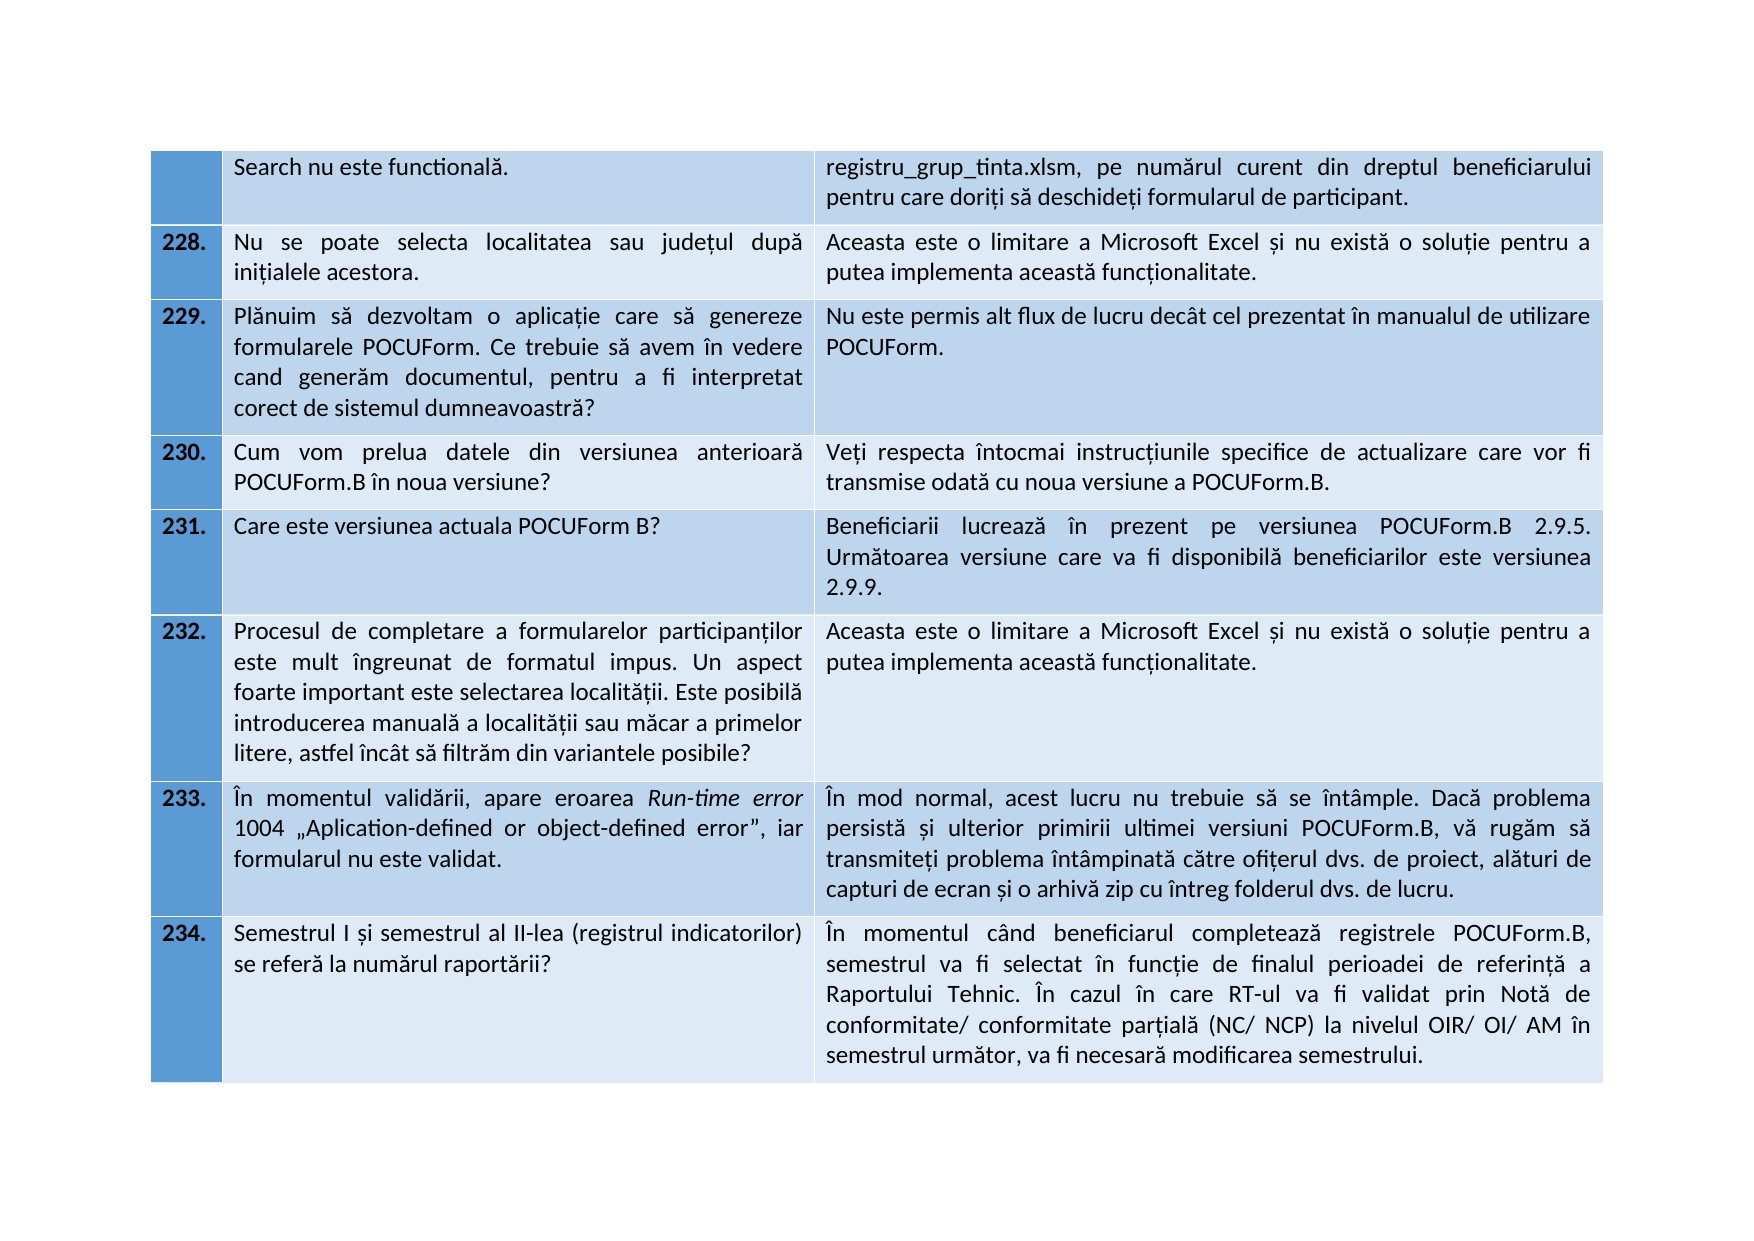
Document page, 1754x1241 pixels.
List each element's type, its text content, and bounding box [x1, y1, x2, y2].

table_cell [223, 917, 814, 1082]
table_cell Nu este permis alt flux de lucru decât cel prezentat în manualul de utilizare POCUForm. [815, 300, 1603, 435]
table_cell Care este versiunea actuala POCUForm B? [223, 510, 814, 614]
table_cell Plănuim să dezvoltam o aplicație care să genereze formularele POCUForm. Ce trebuie să avem în vedere cand generăm documentul, pentru a fi interpretat corect de sistemul dumneavoastră? [223, 300, 814, 435]
table_cell [151, 226, 222, 299]
table_cell În mod normal, acest lucru nu trebuie să se întâmple. Dacă problema persistă și ulterior primirii ultimei versiuni POCUForm.B, vă rugăm să transmiteți problema întâmpinată către ofițerul dvs. de proiect, alături de capturi de ecran și o arhivă zip cu întreg folderul dvs. de lucru. [815, 782, 1603, 916]
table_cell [815, 151, 1603, 224]
table_cell Veți respecta întocmai instrucțiunile specifice de actualizare care vor fi transmise odată cu noua versiune a POCUForm.B. [815, 436, 1603, 509]
table_cell [151, 782, 222, 916]
table_cell [151, 616, 222, 781]
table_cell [223, 151, 814, 224]
table_cell [151, 300, 222, 435]
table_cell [815, 917, 1603, 1082]
table_cell Beneficiarii lucrează în prezent pe versiunea POCUForm.B 2.9.5. Următoarea versiune care va fi disponibilă beneficiarilor este versiunea 2.9.9. [815, 510, 1603, 614]
table_cell Procesul de completare a formularelor participanților este mult îngreunat de formatul impus. Un aspect foarte important este selectarea localității. Este posibilă introducerea manuală a localității sau măcar a primelor litere, astfel încât să filtrăm din variantele posibile? [223, 616, 814, 781]
table_cell Cum vom prelua datele din versiunea anterioară POCUForm.B în noua versiune? [223, 436, 814, 509]
table_cell [151, 917, 222, 1082]
table_cell [151, 151, 222, 224]
table_cell [151, 510, 222, 614]
table_cell În momentul validării, apare eroarea Run-time error 1004 „Aplication-defined or object-defined error”, iar formularul nu este validat. [223, 782, 814, 916]
table_cell [151, 436, 222, 509]
table_cell Nu se poate selecta localitatea sau județul după inițialele acestora. [223, 226, 814, 299]
table_cell Aceasta este o limitare a Microsoft Excel și nu există o soluție pentru a putea implementa această funcționalitate. [815, 616, 1603, 781]
table_cell Aceasta este o limitare a Microsoft Excel și nu există o soluție pentru a putea implementa această funcționalitate. [815, 226, 1603, 299]
